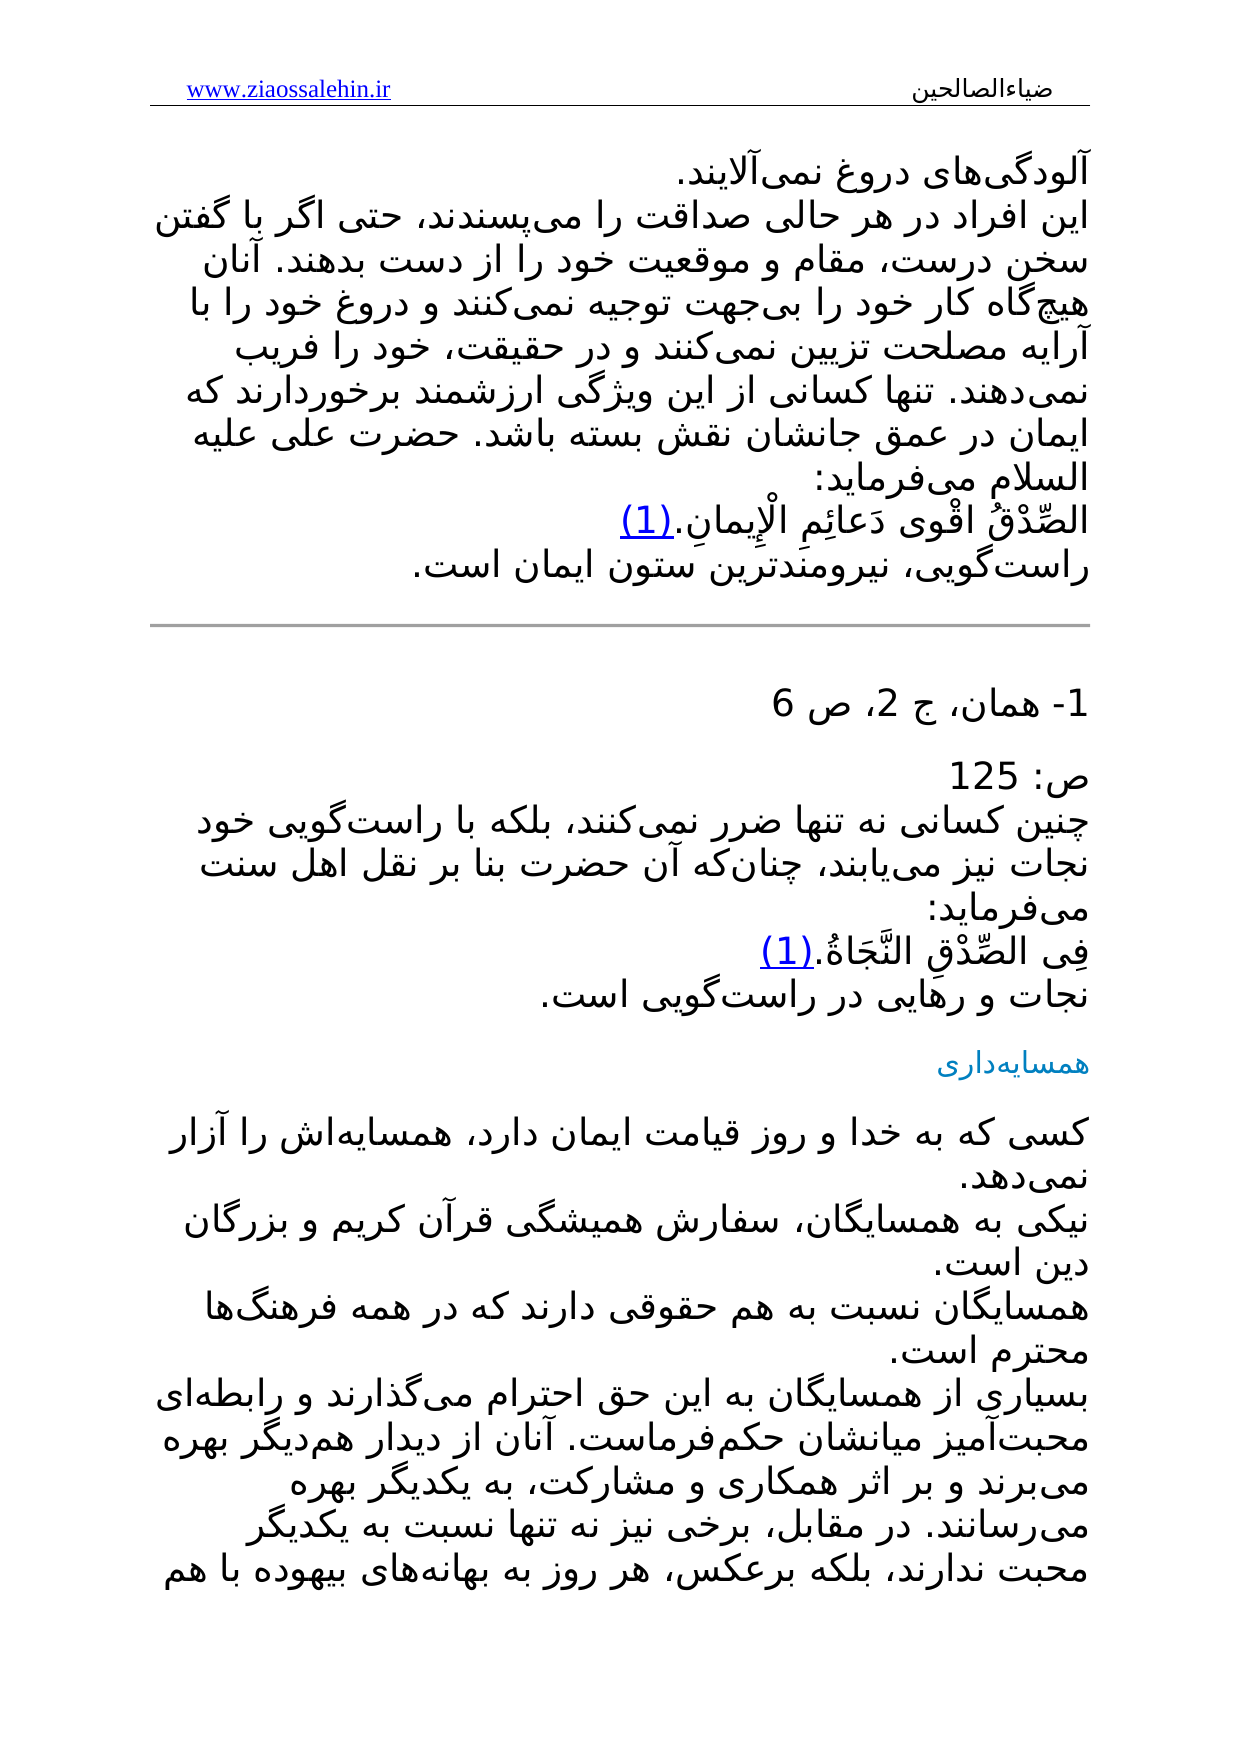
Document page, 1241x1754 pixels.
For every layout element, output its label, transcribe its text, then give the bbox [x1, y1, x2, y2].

text 1- همان، ج 2، ص 6 [150, 682, 1090, 726]
subtitle همسایه‌داری [150, 1046, 1090, 1081]
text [150, 1110, 1090, 1590]
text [150, 150, 1090, 586]
text ص: 125 چنین کسانی نه تنها ضرر نمی‌کنند، بلکه با راست‌گویی خود نجات نیز می‌یابند، چنان‌که آن حضرت بنا بر نقل اهل سنت می‌فرماید: فِی الصِّدْقِ النَّجَاةُ.(1) نجات و رهایی در راست‌گویی است. [150, 755, 1090, 1017]
